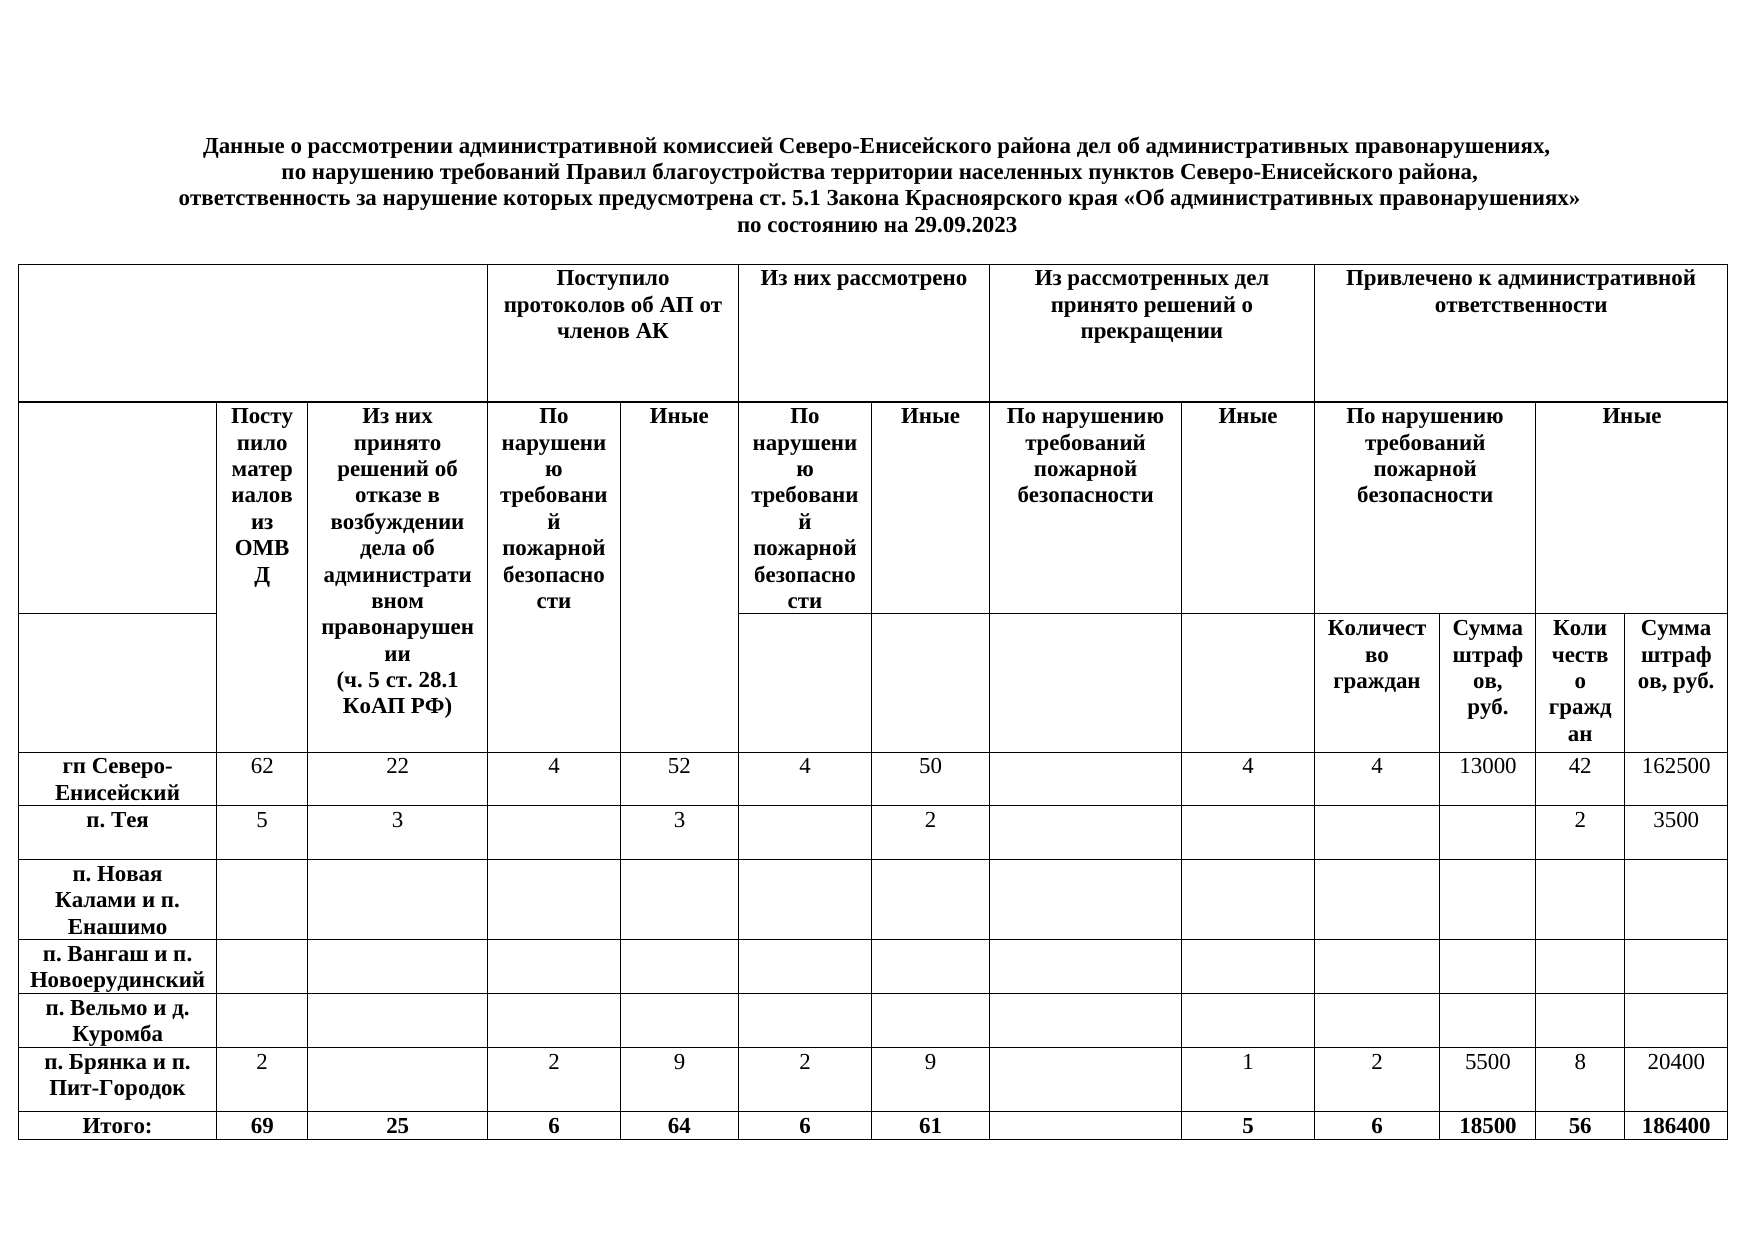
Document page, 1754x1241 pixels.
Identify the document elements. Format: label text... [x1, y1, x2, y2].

table_cell Количество граждан [1315, 614, 1439, 752]
table_cell 56 [1536, 1112, 1624, 1139]
table_cell [19, 614, 216, 752]
table_cell [1625, 860, 1727, 939]
table_cell По нарушению требований пожарной безопасности [739, 403, 871, 613]
table_cell [488, 940, 620, 993]
table_cell [1315, 994, 1439, 1047]
table_cell 4 [488, 753, 620, 805]
table_cell 3500 [1625, 806, 1727, 859]
table_cell [739, 806, 871, 859]
table_cell 6 [739, 1112, 871, 1139]
table_cell [217, 860, 307, 939]
table_cell [1440, 940, 1535, 993]
table_cell [308, 994, 487, 1047]
table_cell 2 [488, 1048, 620, 1111]
table_cell Количество граждан [1536, 614, 1624, 752]
table_cell [872, 940, 989, 993]
table_cell [488, 806, 620, 859]
table_header Из них рассмотрено [739, 265, 989, 401]
table_cell Иные [872, 403, 989, 613]
table_cell [1536, 860, 1624, 939]
table_cell 62 [217, 753, 307, 805]
table_cell п. Тея [19, 806, 216, 859]
table_cell [1182, 614, 1314, 752]
table_cell п. Вельмо и д. Куромба [19, 994, 216, 1047]
table_cell 52 [621, 753, 738, 805]
table_cell [1536, 994, 1624, 1047]
table_cell 50 [872, 753, 989, 805]
table_cell 2 [1315, 1048, 1439, 1111]
table_cell По нарушению требований пожарной безопасности [1315, 403, 1535, 613]
table_cell [1625, 994, 1727, 1047]
table_cell Поступило материалов из ОМВД [217, 403, 307, 752]
text ответственность за нарушение которых предусмотрена ст. 5.1 Закона Красноярского края «Об административных правонарушениях» [29, 184, 1724, 211]
table_cell [739, 860, 871, 939]
table_cell [488, 994, 620, 1047]
text по состоянию на 29.09.2023 [29, 211, 1724, 237]
table_header Поступило протоколов об АП от членов АК [488, 265, 738, 401]
table_cell [739, 614, 871, 752]
table_cell [990, 806, 1181, 859]
table_cell Сумма штрафов, руб. [1440, 614, 1535, 752]
table_cell По нарушению требований пожарной безопасности [990, 403, 1181, 613]
table_cell [1315, 940, 1439, 993]
table_cell [1182, 860, 1314, 939]
table_cell 6 [488, 1112, 620, 1139]
table_cell 6 [1315, 1112, 1439, 1139]
table_cell п. Вангаш и п. Новоерудинский [19, 940, 216, 993]
table_cell [990, 753, 1181, 805]
table_cell Из них принято решений об отказе в возбуждении дела об административном правонарушении (ч. 5 ст. 28.1 КоАП РФ) [308, 403, 487, 752]
table_cell 4 [1315, 753, 1439, 805]
table_cell [217, 940, 307, 993]
table_cell [872, 994, 989, 1047]
table_cell [739, 940, 871, 993]
table_cell [621, 994, 738, 1047]
table_cell Иные [1536, 403, 1727, 613]
table_cell гп Северо-Енисейский [19, 753, 216, 805]
text Данные о рассмотрении административной комиссией Северо-Енисейского района дел об административных правонарушениях, [29, 132, 1724, 158]
table_cell 2 [217, 1048, 307, 1111]
table_cell [308, 1048, 487, 1111]
table_cell [1182, 994, 1314, 1047]
table_cell 20400 [1625, 1048, 1727, 1111]
table_cell [217, 994, 307, 1047]
table_cell [990, 860, 1181, 939]
table_cell [488, 860, 620, 939]
table_cell 5 [217, 806, 307, 859]
table_cell Иные [1182, 403, 1314, 613]
table_cell 22 [308, 753, 487, 805]
table_cell [1182, 940, 1314, 993]
table_cell 2 [1536, 806, 1624, 859]
table_cell Сумма штрафов, руб. [1625, 614, 1727, 752]
table_cell [1625, 940, 1727, 993]
table_cell [1315, 806, 1439, 859]
table_header [19, 265, 487, 401]
table_cell [1440, 860, 1535, 939]
table_cell [872, 860, 989, 939]
table_cell 61 [872, 1112, 989, 1139]
table_cell 4 [739, 753, 871, 805]
table_cell [19, 403, 216, 613]
table_cell 5500 [1440, 1048, 1535, 1111]
table_cell [621, 940, 738, 993]
table_cell [621, 860, 738, 939]
table_cell [990, 614, 1181, 752]
table_cell [990, 1048, 1181, 1111]
table_cell 42 [1536, 753, 1624, 805]
table_cell 3 [308, 806, 487, 859]
table_cell п. Брянка и п. Пит-Городок [19, 1048, 216, 1111]
table_cell 64 [621, 1112, 738, 1139]
table_cell [872, 614, 989, 752]
table_cell [1440, 994, 1535, 1047]
table_cell [990, 994, 1181, 1047]
table_cell п. Новая Калами и п. Енашимо [19, 860, 216, 939]
table_cell [1440, 806, 1535, 859]
table_cell 3 [621, 806, 738, 859]
table_cell 69 [217, 1112, 307, 1139]
table_cell 5 [1182, 1112, 1314, 1139]
table_cell По нарушению требований пожарной безопасности [488, 403, 620, 752]
table_cell 186400 [1625, 1112, 1727, 1139]
table_cell 4 [1182, 753, 1314, 805]
table_cell [739, 994, 871, 1047]
table_cell 1 [1182, 1048, 1314, 1111]
table_cell 2 [872, 806, 989, 859]
table_cell Иные [621, 403, 738, 752]
table_cell 18500 [1440, 1112, 1535, 1139]
table_cell 2 [739, 1048, 871, 1111]
table_cell 13000 [1440, 753, 1535, 805]
table_header Из рассмотренных дел принято решений о прекращении [990, 265, 1314, 401]
table_cell 8 [1536, 1048, 1624, 1111]
table_cell Итого: [19, 1112, 216, 1139]
table_cell [308, 940, 487, 993]
text по нарушению требований Правил благоустройства территории населенных пунктов Северо-Енисейского района, [29, 158, 1724, 184]
table_cell 162500 [1625, 753, 1727, 805]
table_cell [1315, 860, 1439, 939]
table_cell [308, 860, 487, 939]
table_cell [990, 1112, 1181, 1139]
table_cell 9 [872, 1048, 989, 1111]
table_cell 9 [621, 1048, 738, 1111]
table_cell [1182, 806, 1314, 859]
table_cell [990, 940, 1181, 993]
table_cell [1536, 940, 1624, 993]
table_header Привлечено к административной ответственности [1315, 265, 1727, 401]
table_cell 25 [308, 1112, 487, 1139]
